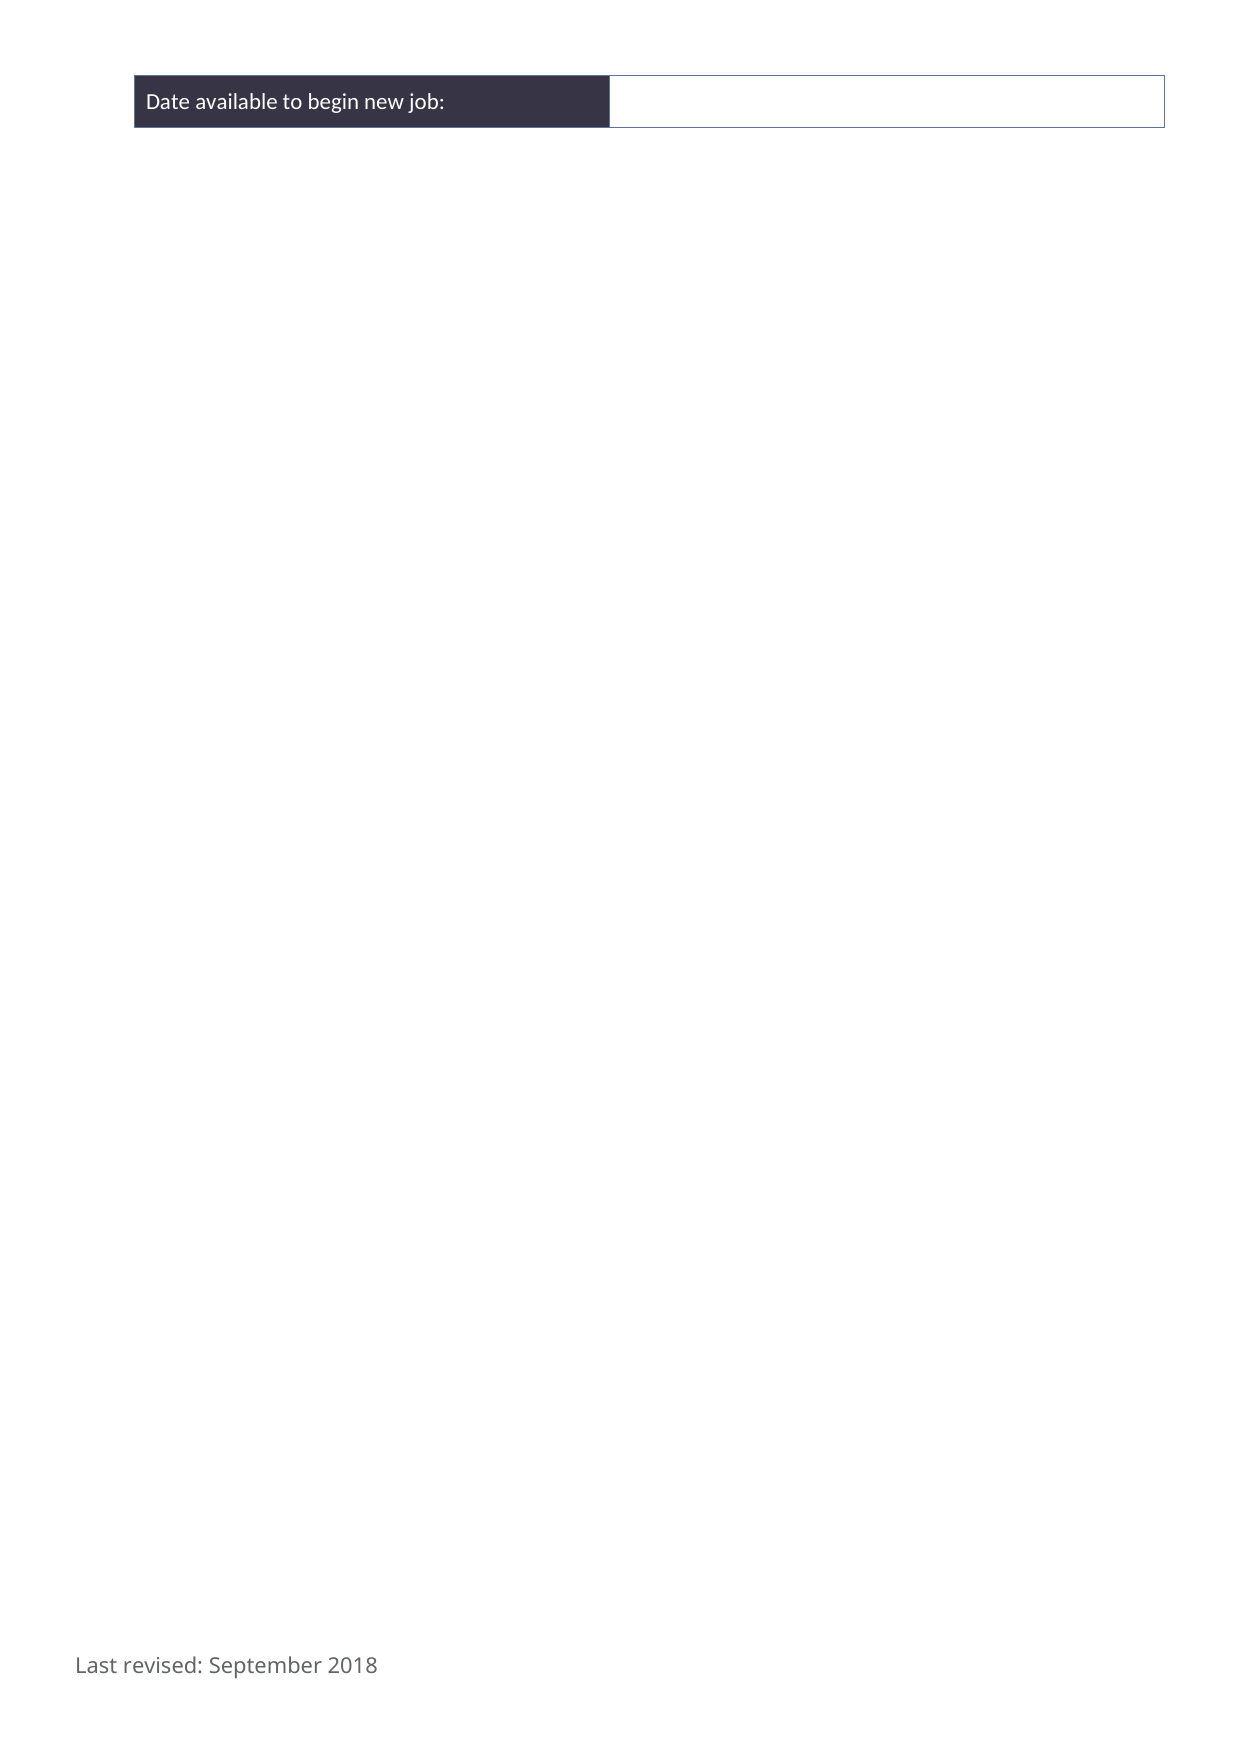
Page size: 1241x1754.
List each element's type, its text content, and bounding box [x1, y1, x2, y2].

table_cell [610, 76, 1164, 127]
table_cell Date available to begin new job: [135, 76, 609, 127]
